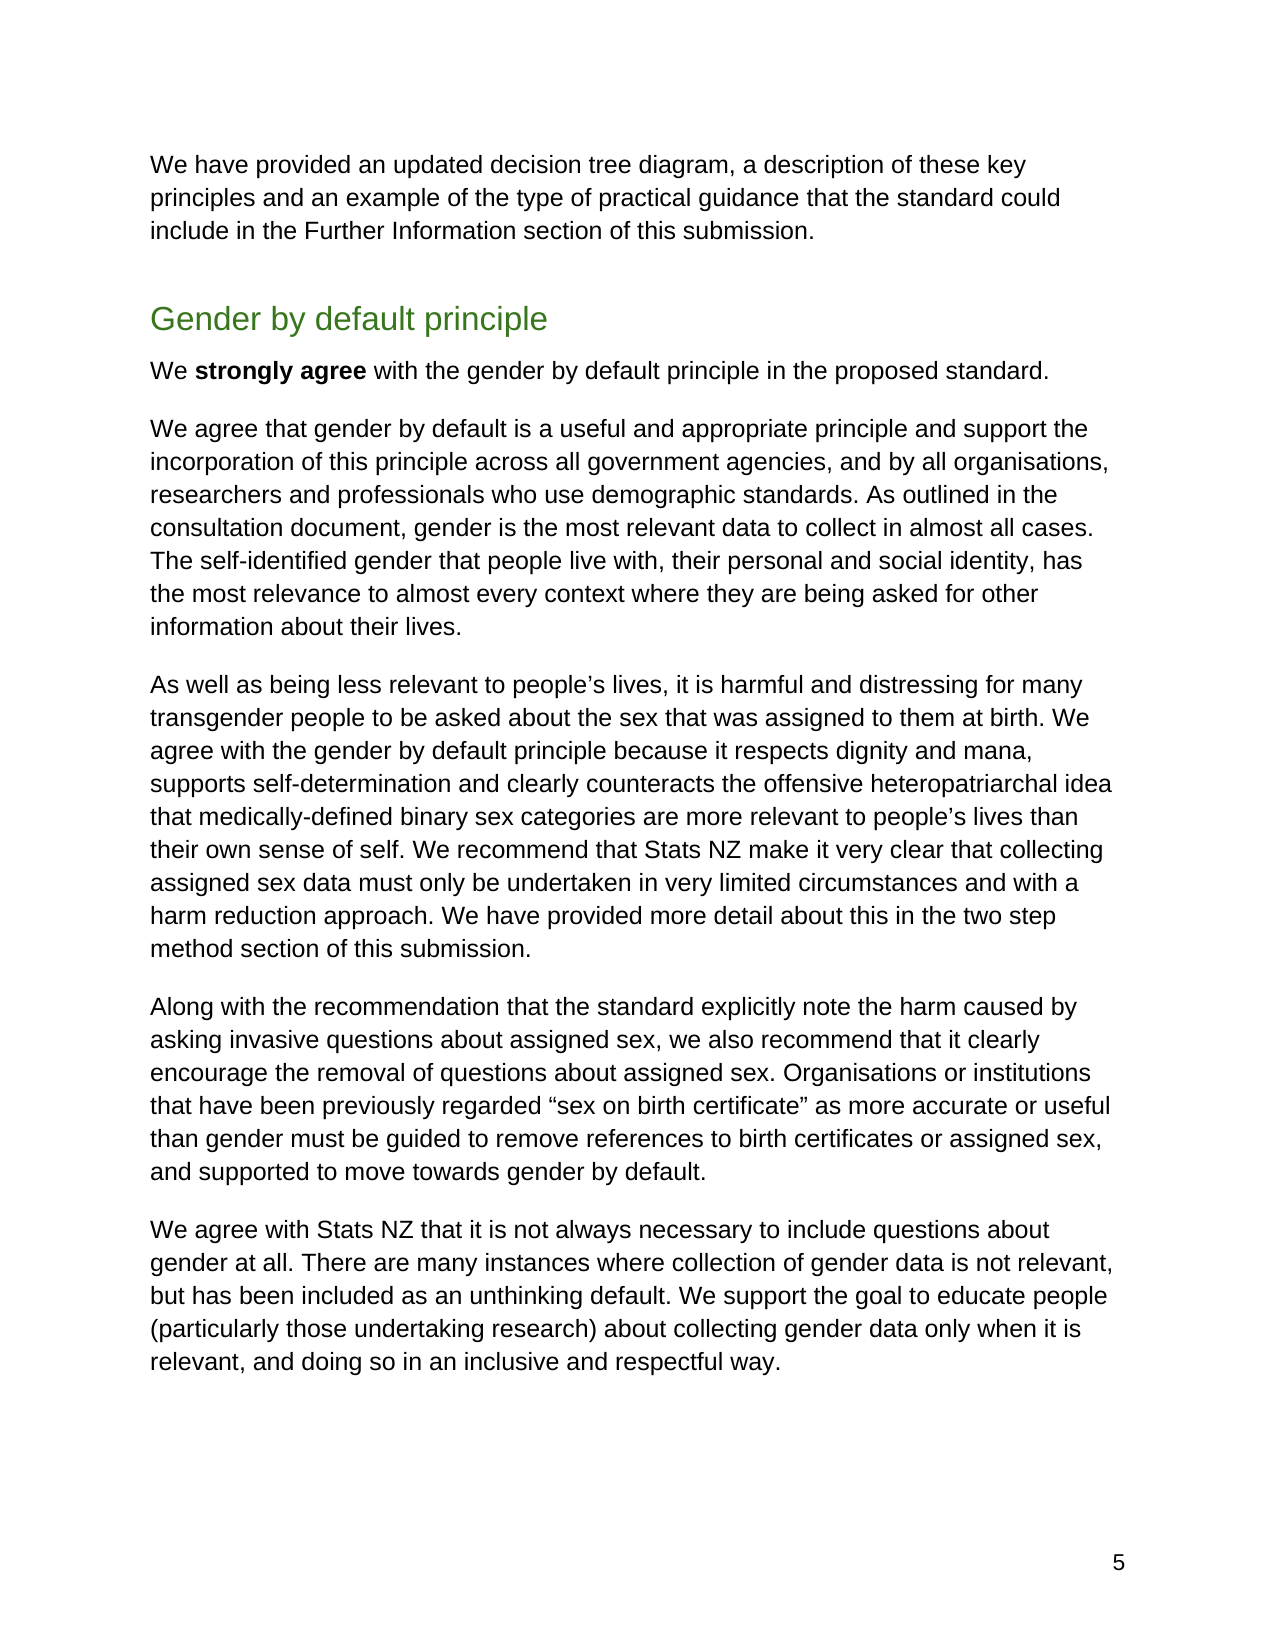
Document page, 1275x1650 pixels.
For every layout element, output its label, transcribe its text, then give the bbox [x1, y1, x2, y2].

text We have provided an updated decision tree diagram, a description of these key principles and an example of the type of practical guidance that the standard could include in the Further Information section of this submission. [150, 150, 1125, 245]
text As well as being less relevant to people’s lives, it is harmful and distressing for many transgender people to be asked about the sex that was assigned to them at birth. We agree with the gender by default principle because it respects dignity and mana, supports self-determination and clearly counteracts the offensive heteropatriarchal idea that medically-defined binary sex categories are more relevant to people’s lives than their own sense of self. We recommend that Stats NZ make it very clear that collecting assigned sex data must only be undertaken in very limited circumstances and with a harm reduction approach. We have provided more detail about this in the two step method section of this submission. [150, 670, 1125, 963]
text We agree with Stats NZ that it is not always necessary to include questions about gender at all. There are many instances where collection of gender data is not relevant, but has been included as an unthinking default. We support the goal to educate people (particularly those undertaking research) about collecting gender data only when it is relevant, and doing so in an inclusive and respectful way. [150, 1215, 1125, 1376]
text We strongly agree with the gender by default principle in the proposed standard. [150, 356, 1125, 384]
text We agree that gender by default is a useful and appropriate principle and support the incorporation of this principle across all government agencies, and by all organisations, researchers and professionals who use demographic standards. As outlined in the consultation document, gender is the most relevant data to collect in almost all cases. The self-identified gender that people live with, their personal and social identity, has the most relevance to almost every context where they are being asked for other information about their lives. [150, 414, 1125, 641]
subtitle Gender by default principle [150, 299, 1125, 337]
text Along with the recommendation that the standard explicitly note the harm caused by asking invasive questions about assigned sex, we also recommend that it clearly encourage the removal of questions about assigned sex. Organisations or institutions that have been previously regarded “sex on birth certificate” as more accurate or useful than gender must be guided to remove references to birth certificates or assigned sex, and supported to move towards gender by default. [150, 992, 1125, 1186]
